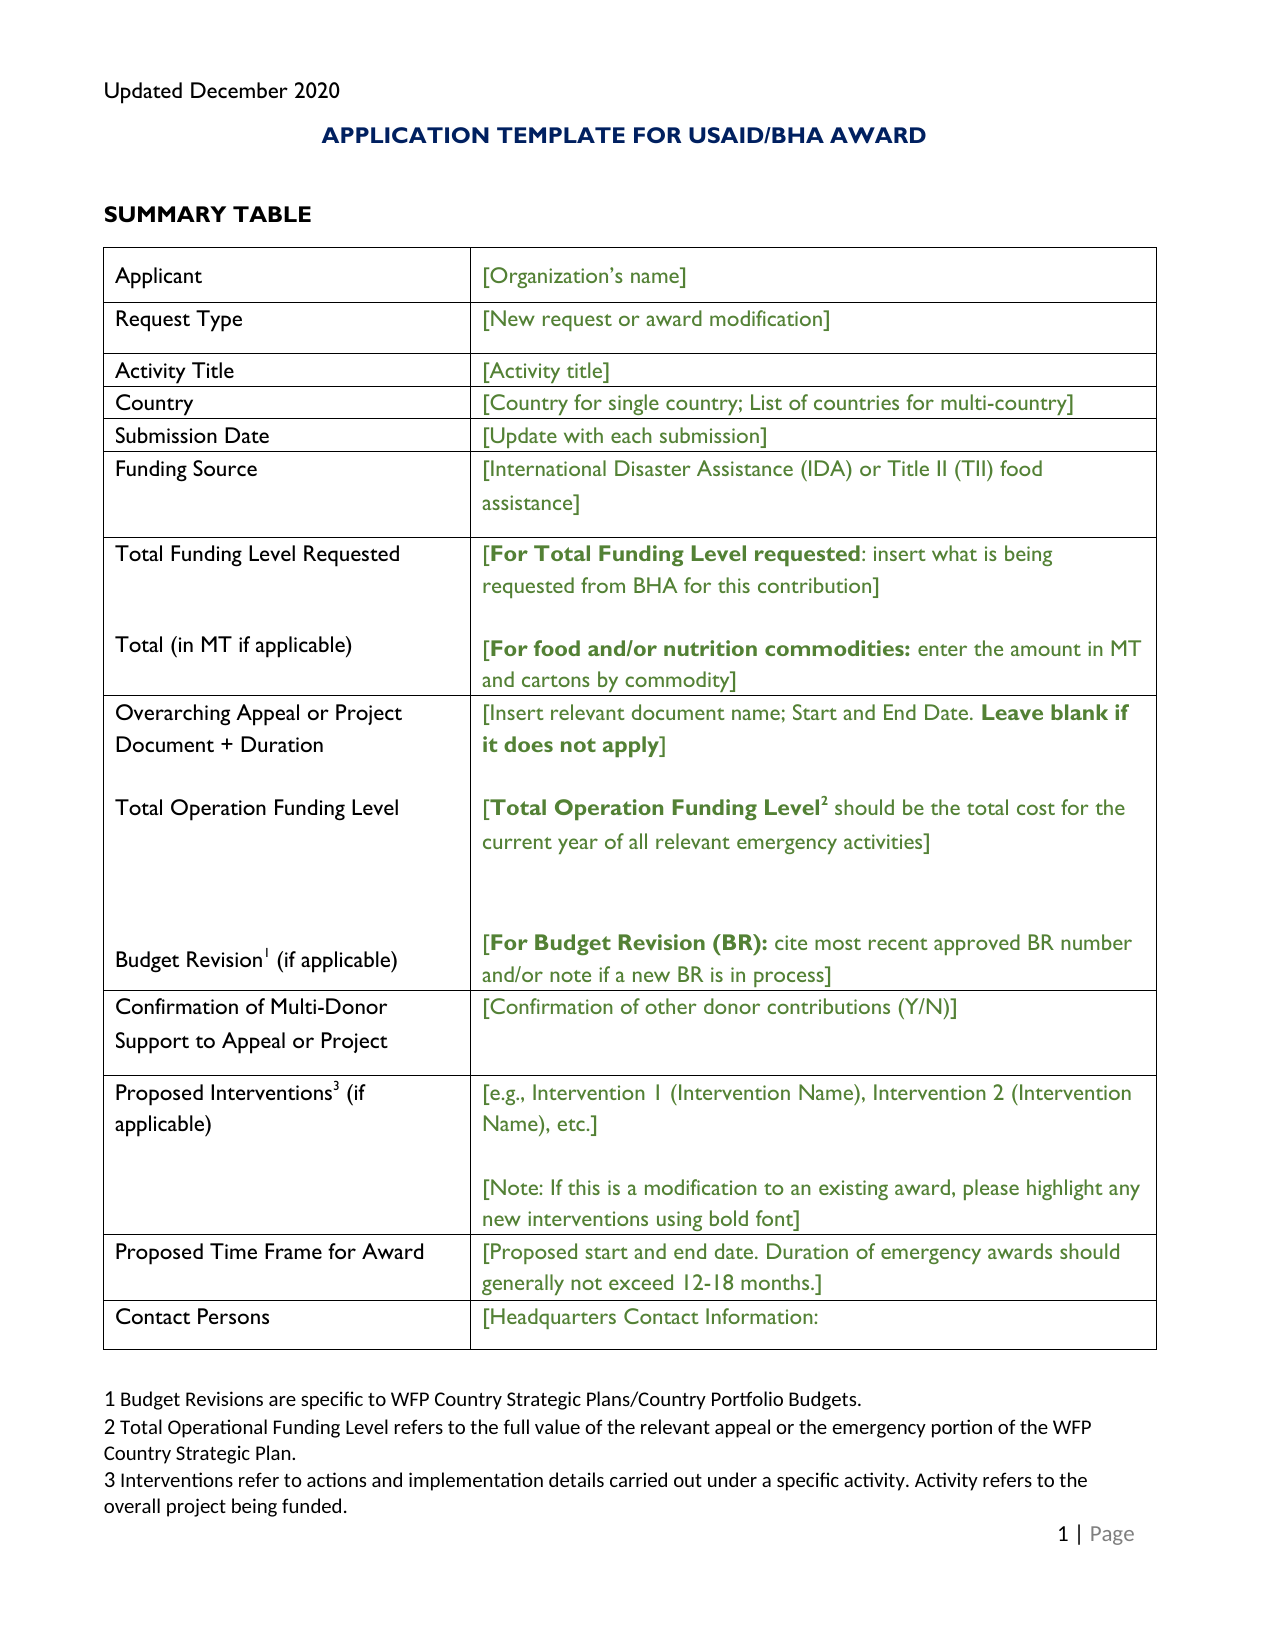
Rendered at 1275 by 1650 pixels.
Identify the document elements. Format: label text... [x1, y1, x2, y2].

table_cell Proposed Interventions (if applicable) [104, 1076, 470, 1234]
table_cell Proposed Time Frame for Award [104, 1235, 470, 1300]
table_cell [471, 1301, 1156, 1349]
table_cell [Insert relevant document name; Start and End Date. Leave blank if it does not apply] [Total Operation Funding Level should be the total cost for the current year of all relevant emergency activities] [For Budget Revision (BR): cite most recent approved BR number and/or note if a new BR is in process] [471, 696, 1156, 990]
table_cell [New request or award modification] [471, 303, 1156, 353]
table_cell [e.g., Intervention 1 (Intervention Name), Intervention 2 (Intervention Name), etc.] [Note: If this is a modification to an existing award, please highlight any new interventions using bold font] [471, 1076, 1156, 1234]
table_cell [Activity title] [471, 354, 1156, 386]
table_cell Submission Date [104, 419, 470, 451]
table_cell Funding Source [104, 452, 470, 537]
text APPLICATION TEMPLATE FOR USAID/BHA AWARD [103, 119, 1145, 151]
table_cell Contact Persons [104, 1301, 470, 1349]
table_cell Activity Title [104, 354, 470, 386]
text SUMMARY TABLE [103, 199, 705, 230]
table_header Applicant [104, 248, 470, 302]
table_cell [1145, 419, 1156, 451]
table_cell Overarching Appeal or Project Document + Duration Total Operation Funding Level Budget Revision (if applicable) [104, 696, 470, 990]
table_cell [Country for single country; List of countries for multi-country] [471, 387, 1156, 418]
table_cell Total Funding Level Requested Total (in MT if applicable) [104, 538, 470, 695]
table_cell [For Total Funding Level requested: insert what is being requested from BHA for this contribution] [For food and/or nutrition commodities: enter the amount in MT and cartons by commodity] [471, 538, 1156, 695]
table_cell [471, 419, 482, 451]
table_cell Country [104, 387, 470, 418]
table_cell [International Disaster Assistance (IDA) or Title II (TII) food assistance] [471, 452, 1156, 537]
table_header [Organization’s name] [471, 248, 1156, 302]
table_cell Confirmation of Multi-Donor Support to Appeal or Project [104, 991, 470, 1075]
table_cell [Proposed start and end date. Duration of emergency awards should generally not exceed 12-18 months.] [471, 1235, 1156, 1300]
table_cell Request Type [104, 303, 470, 353]
table_cell [Confirmation of other donor contributions (Y/N)] [471, 991, 1156, 1075]
